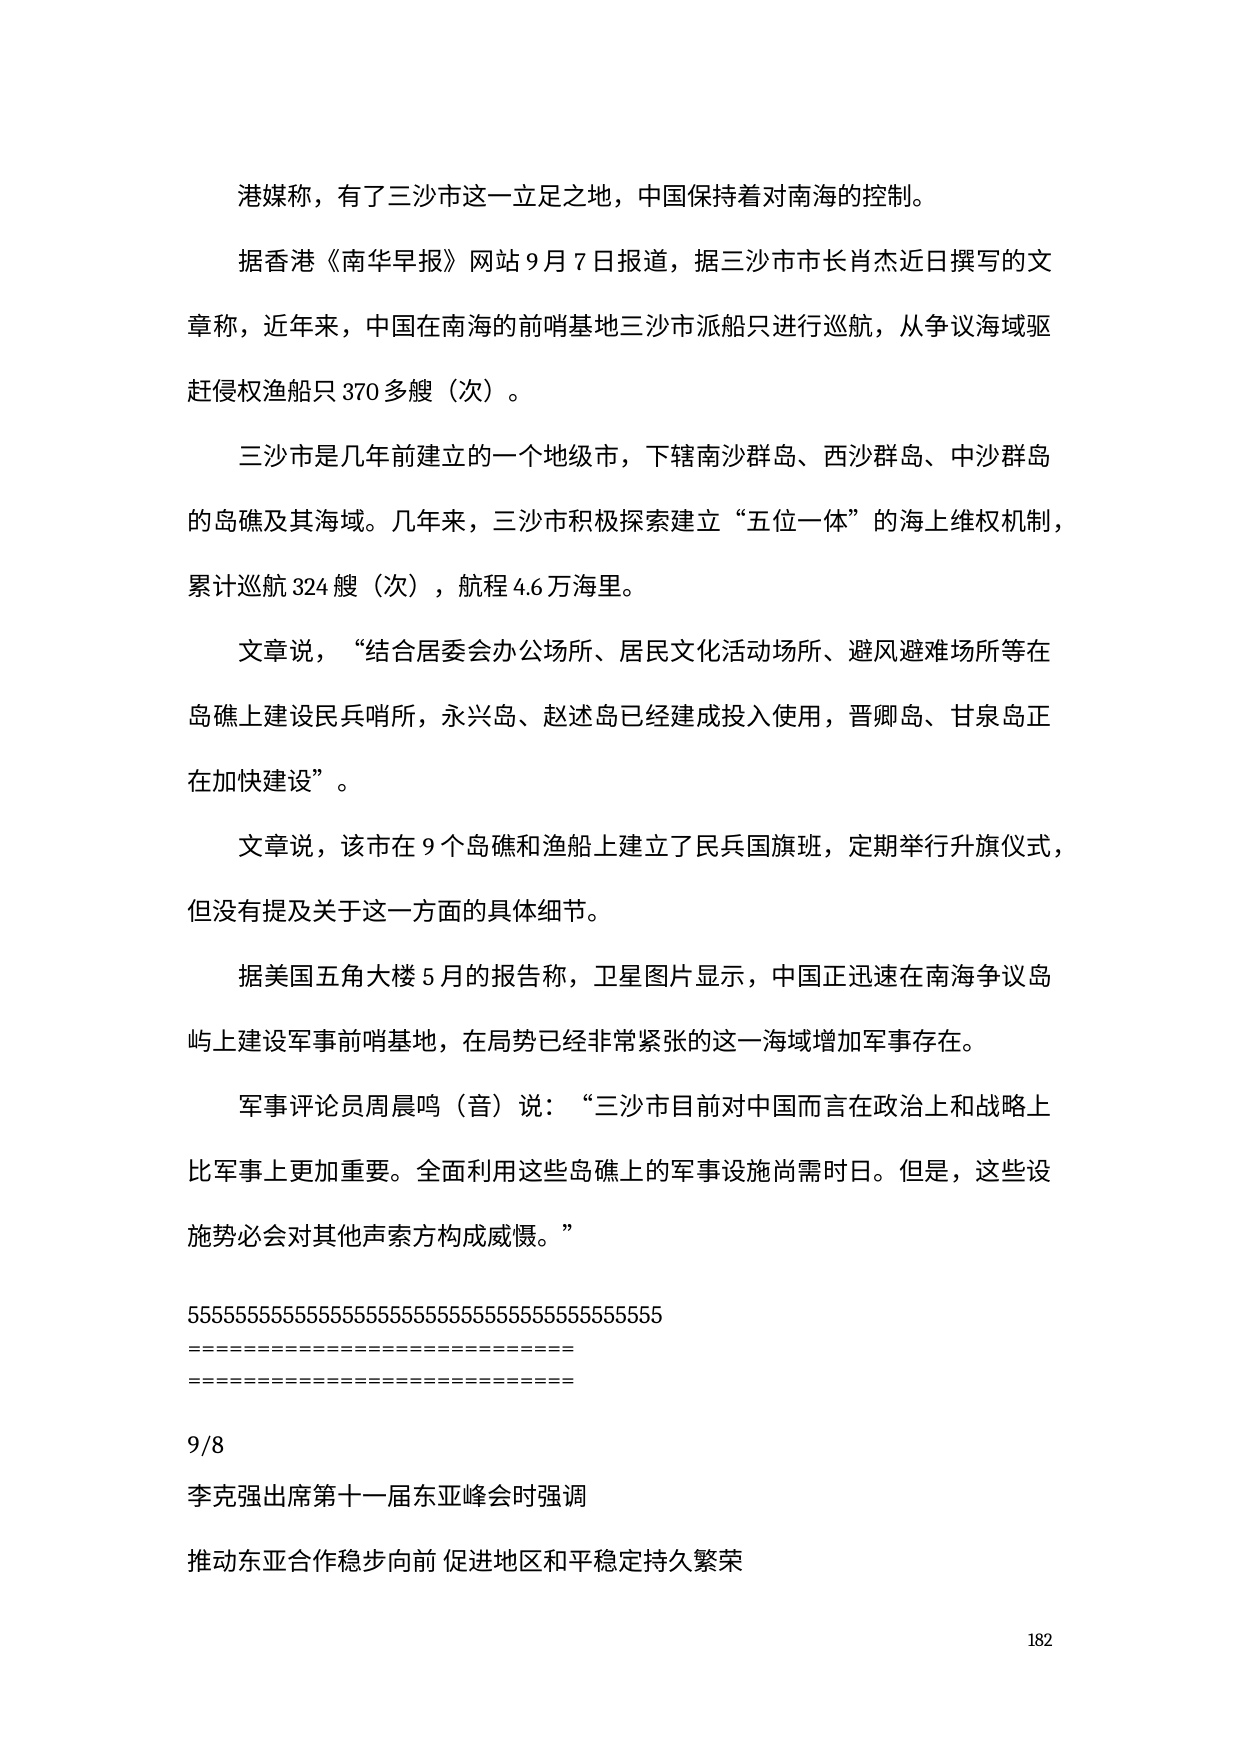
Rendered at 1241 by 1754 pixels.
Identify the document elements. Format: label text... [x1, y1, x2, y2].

text 据美国五角大楼5月的报告称，卫星图片显示，中国正迅速在南海争议岛屿上建设军事前哨基地，在局势已经非常紧张的这一海域增加军事存在。 [187, 942, 1053, 1072]
text 军事评论员周晨鸣（音）说：“三沙市目前对中国而言在政治上和战略上比军事上更加重要。全面利用这些岛礁上的军事设施尚需时日。但是，这些设施势必会对其他声索方构成威慑。” [187, 1072, 1053, 1267]
text 推动东亚合作稳步向前 促进地区和平稳定持久繁荣 [187, 1527, 1053, 1592]
text 港媒称，有了三沙市这一立足之地，中国保持着对南海的控制。 [187, 162, 1053, 227]
text 李克强出席第十一届东亚峰会时强调 [187, 1462, 1053, 1527]
text 三沙市是几年前建立的一个地级市，下辖南沙群岛、西沙群岛、中沙群岛的岛礁及其海域。几年来，三沙市积极探索建立“五位一体”的海上维权机制，累计巡航324艘（次），航程4.6万海里。 [187, 422, 1053, 617]
text ============================ [187, 1364, 1053, 1397]
text ============================ [187, 1332, 1053, 1364]
text 9/8 [187, 1429, 1053, 1462]
text 5555555555555555555555555555555555555555 [187, 1299, 1053, 1332]
text 文章说，该市在9个岛礁和渔船上建立了民兵国旗班，定期举行升旗仪式，但没有提及关于这一方面的具体细节。 [187, 812, 1053, 942]
text 文章说，“结合居委会办公场所、居民文化活动场所、避风避难场所等在岛礁上建设民兵哨所，永兴岛、赵述岛已经建成投入使用，晋卿岛、甘泉岛正在加快建设”。 [187, 617, 1053, 812]
text 据香港《南华早报》网站9月7日报道，据三沙市市长肖杰近日撰写的文章称，近年来，中国在南海的前哨基地三沙市派船只进行巡航，从争议海域驱赶侵权渔船只370多艘（次）。 [187, 227, 1053, 422]
